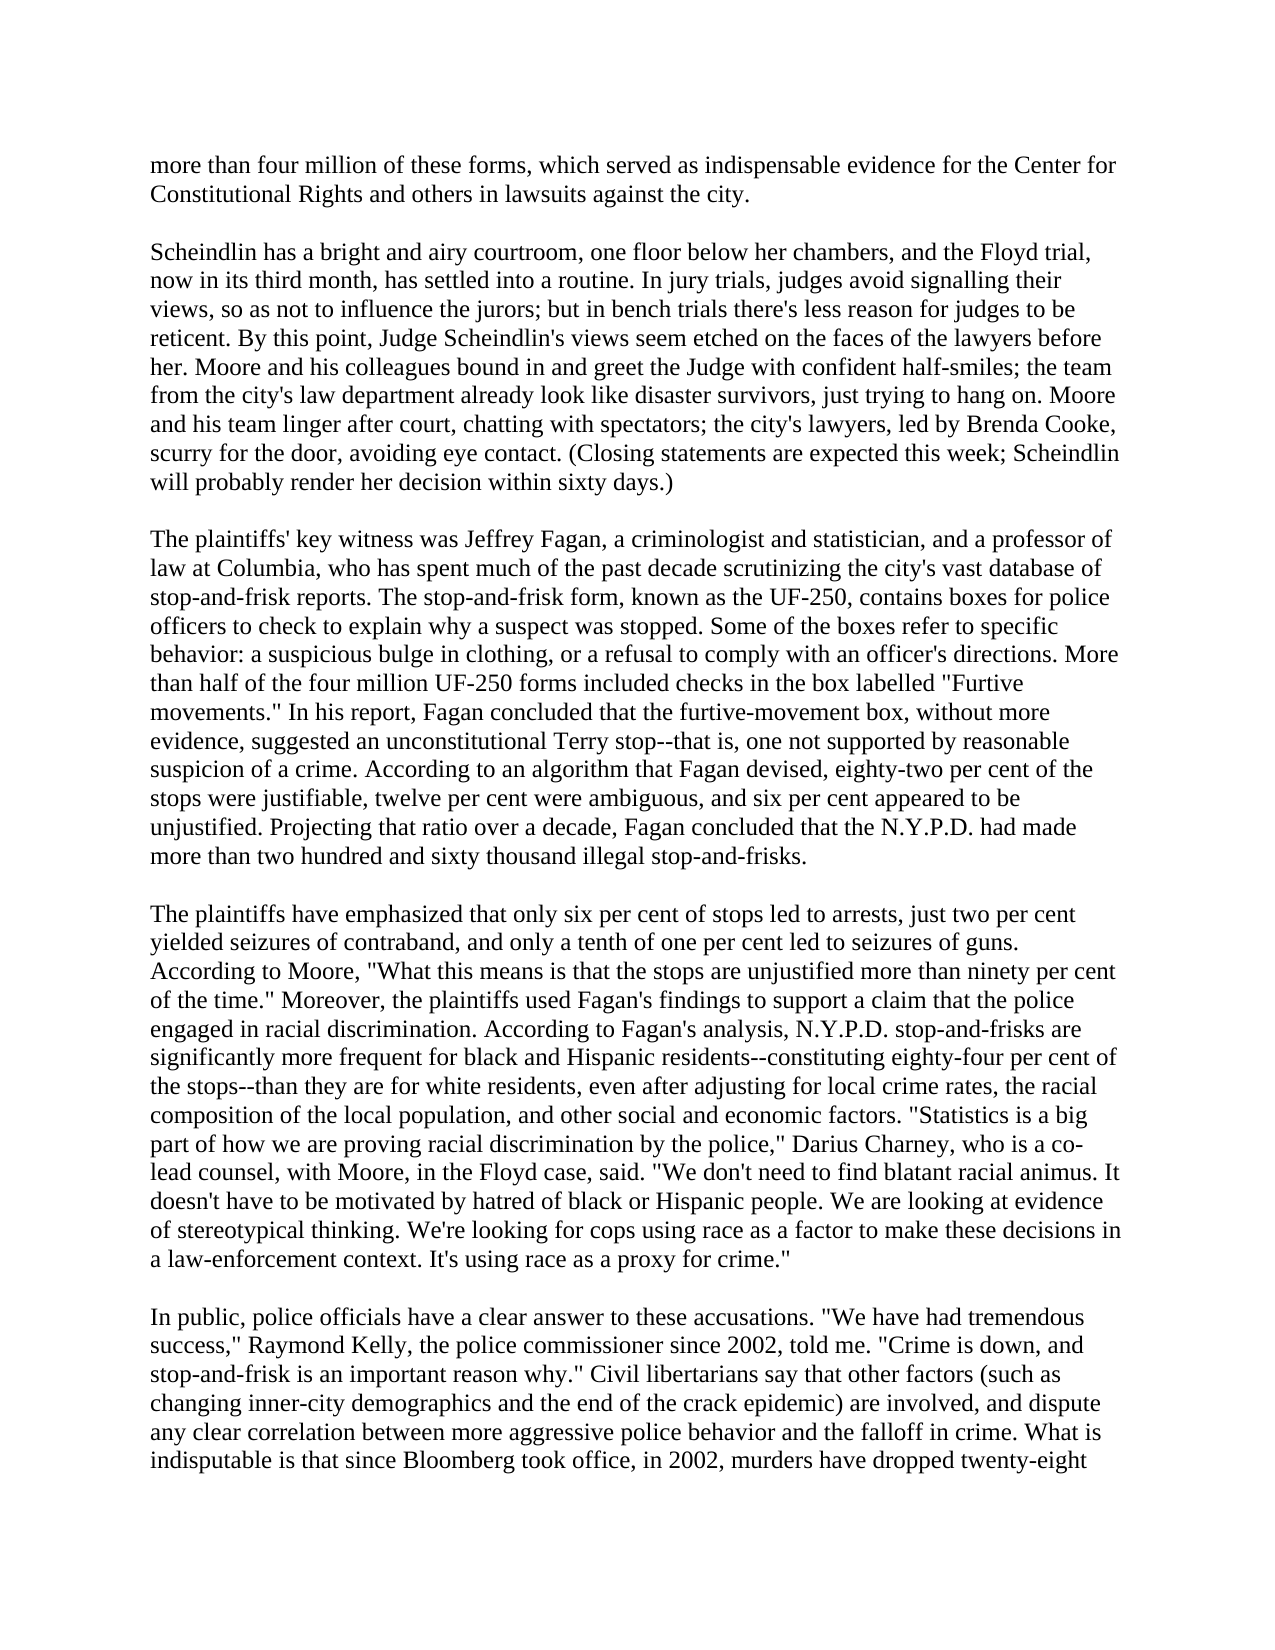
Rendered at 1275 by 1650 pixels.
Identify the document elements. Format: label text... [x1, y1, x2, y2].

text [150, 1302, 1125, 1474]
text The plaintiffs' key witness was Jeffrey Fagan, a criminologist and statistician, and a professor of law at Columbia, who has spent much of the past decade scrutinizing the city's vast database of stop-and-frisk reports. The stop-and-frisk form, known as the UF-250, contains boxes for police officers to check to explain why a suspect was stopped. Some of the boxes refer to specific behavior: a suspicious bulge in clothing, or a refusal to comply with an officer's directions. More than half of the four million UF-250 forms included checks in the box labelled "Furtive movements." In his report, Fagan concluded that the furtive-movement box, without more evidence, suggested an unconstitutional Terry stop--that is, one not supported by reasonable suspicion of a crime. According to an algorithm that Fagan devised, eighty-two per cent of the stops were justifiable, twelve per cent were ambiguous, and six per cent appeared to be unjustified. Projecting that ratio over a decade, Fagan concluded that the N.Y.P.D. had made more than two hundred and sixty thousand illegal stop-and-frisks. [150, 524, 1125, 869]
text The plaintiffs have emphasized that only six per cent of stops led to arrests, just two per cent yielded seizures of contraband, and only a tenth of one per cent led to seizures of guns. According to Moore, "What this means is that the stops are unjustified more than ninety per cent of the time." Moreover, the plaintiffs used Fagan's findings to support a claim that the police engaged in racial discrimination. According to Fagan's analysis, N.Y.P.D. stop-and-frisks are significantly more frequent for black and Hispanic residents--constituting eighty-four per cent of the stops--than they are for white residents, even after adjusting for local crime rates, the racial composition of the local population, and other social and economic factors. "Statistics is a big part of how we are proving racial discrimination by the police," Darius Charney, who is a co-lead counsel, with Moore, in the Floyd case, said. "We don't need to find blatant racial animus. It doesn't have to be motivated by hatred of black or Hispanic people. We are looking at evidence of stereotypical thinking. We're looking for cops using race as a factor to make these decisions in a law-enforcement context. It's using race as a proxy for crime." [150, 899, 1125, 1272]
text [150, 150, 1125, 207]
text Scheindlin has a bright and airy courtroom, one floor below her chambers, and the Floyd trial, now in its third month, has settled into a routine. In jury trials, judges avoid signalling their views, so as not to influence the jurors; but in bench trials there's less reason for judges to be reticent. By this point, Judge Scheindlin's views seem etched on the faces of the lawyers before her. Moore and his colleagues bound in and greet the Judge with confident half-smiles; the team from the city's law department already look like disaster survivors, just trying to hang on. Moore and his team linger after court, chatting with spectators; the city's lawyers, led by Brenda Cooke, scurry for the door, avoiding eye contact. (Closing statements are expected this week; Scheindlin will probably render her decision within sixty days.) [150, 237, 1125, 495]
